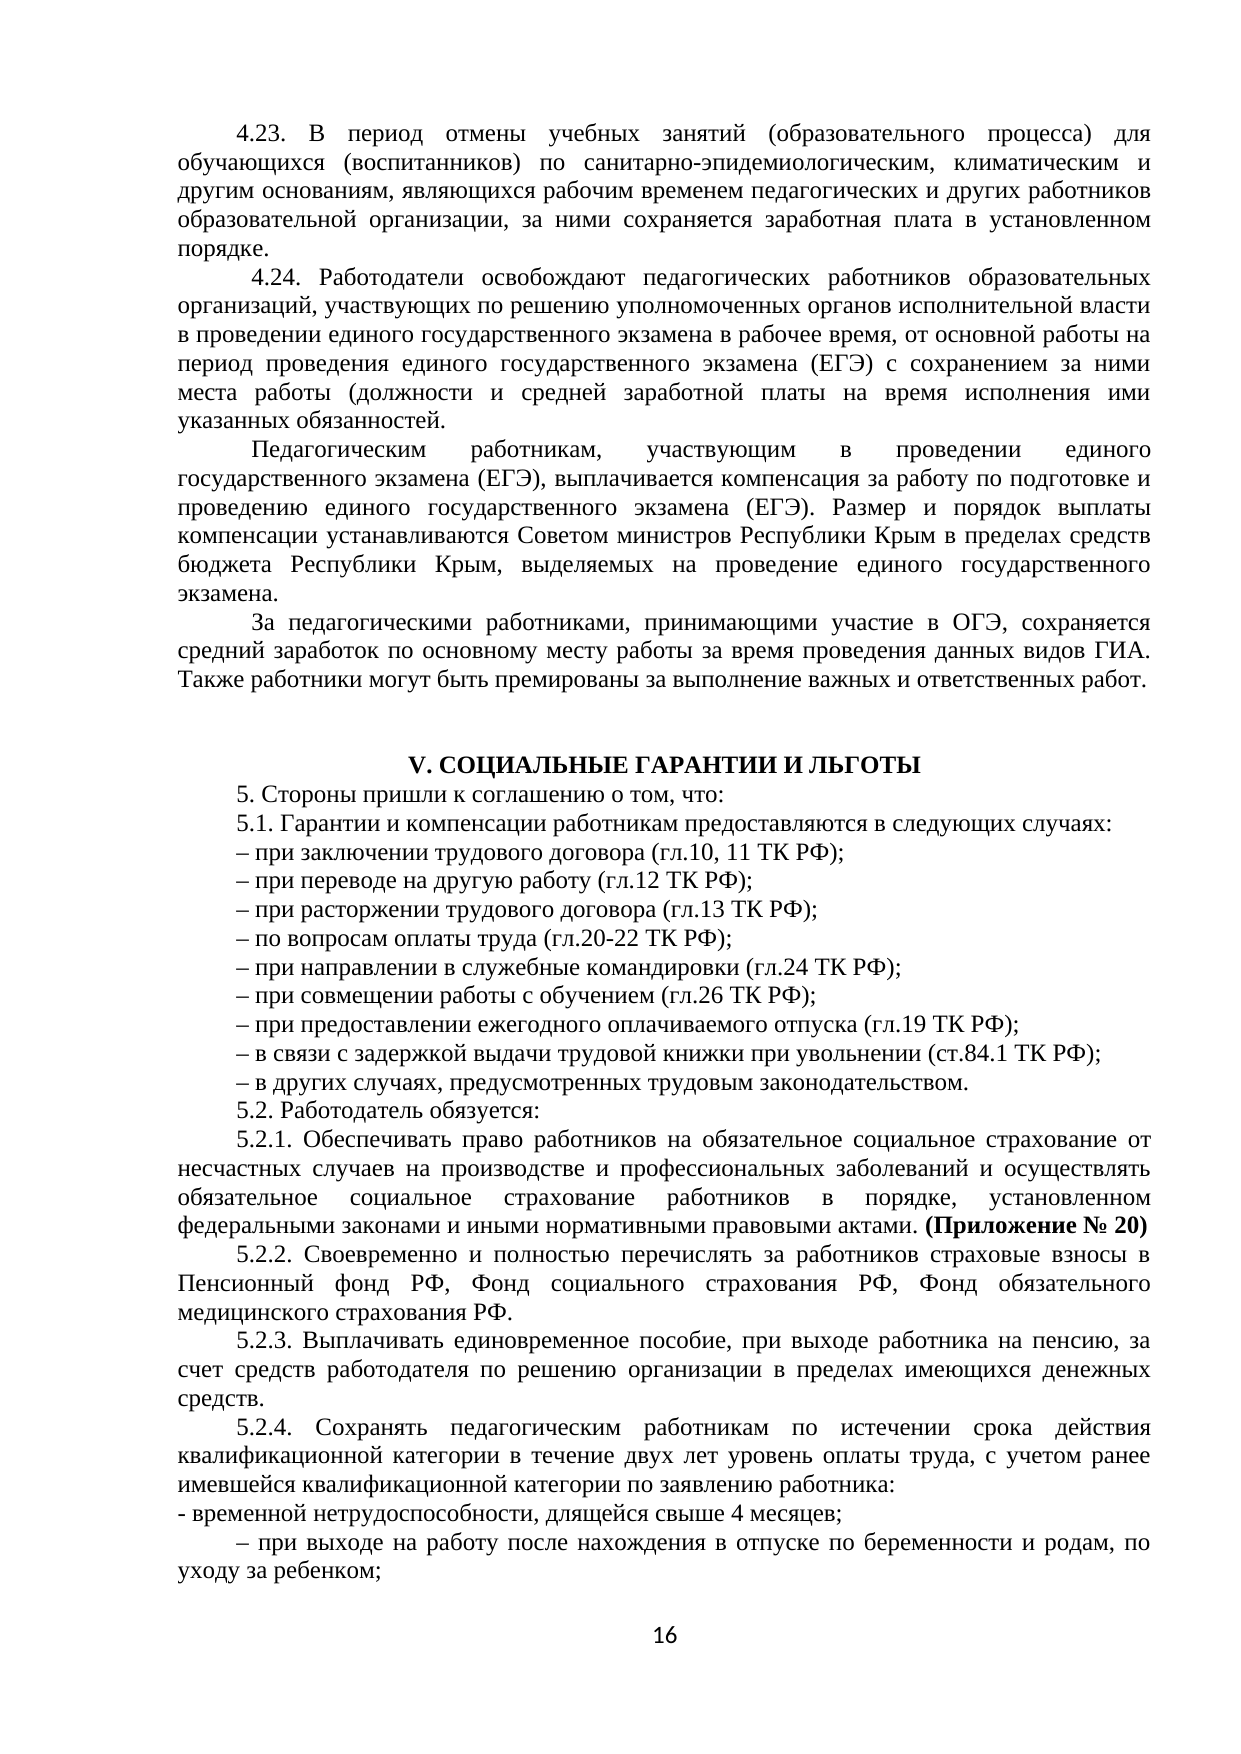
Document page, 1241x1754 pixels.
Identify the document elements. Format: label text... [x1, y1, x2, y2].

text 5.1. Гарантии и компенсации работникам предоставляются в следующих случаях: [177, 808, 1152, 837]
text – по вопросам оплаты труда (гл.20-22 ТК РФ); [177, 923, 1152, 952]
text 5.2.1. Обеспечивать право работников на обязательное социальное страхование от несчастных случаев на производстве и профессиональных заболеваний и осуществлять обязательное социальное страхование работников в порядке, установленном федеральными законами и иными нормативными правовыми актами. (Приложение № 20) [177, 1124, 1152, 1239]
text 5. Стороны пришли к соглашению о том, что: [177, 779, 1152, 808]
text – при направлении в служебные командировки (гл.24 ТК РФ); [177, 952, 1152, 981]
text 5.2.2. Своевременно и полностью перечислять за работников страховые взносы в Пенсионный фонд РФ, Фонд социального страхования РФ, Фонд обязательного медицинского страхования РФ. [177, 1239, 1152, 1326]
text За педагогическими работниками, принимающими участие в ОГЭ, сохраняется средний заработок по основному месту работы за время проведения данных видов ГИА. Также работники могут быть премированы за выполнение важных и ответственных работ. [177, 607, 1152, 693]
text – при предоставлении ежегодного оплачиваемого отпуска (гл.19 ТК РФ); [177, 1009, 1152, 1038]
text – при расторжении трудового договора (гл.13 ТК РФ); [177, 894, 1152, 923]
text – при переводе на другую работу (гл.12 ТК РФ); [177, 866, 1152, 894]
text 5.2. Работодатель обязуется: [177, 1096, 1152, 1124]
text – при заключении трудового договора (гл.10, 11 ТК РФ); [177, 837, 1152, 866]
text – в других случаях, предусмотренных трудовым законодательством. [177, 1067, 1152, 1096]
text – при совмещении работы с обучением (гл.26 ТК РФ); [177, 981, 1152, 1009]
text – при выходе на работу после нахождения в отпуске по беременности и родам, по уходу за ребенком; [177, 1527, 1152, 1584]
text Педагогическим работникам, участвующим в проведении единого государственного экзамена (ЕГЭ), выплачивается компенсация за работу по подготовке и проведению единого государственного экзамена (ЕГЭ). Размер и порядок выплаты компенсации устанавливаются Советом министров Республики Крым в пределах средств бюджета Республики Крым, выделяемых на проведение единого государственного экзамена. [177, 434, 1152, 607]
text 4.23. В период отмены учебных занятий (образовательного процесса) для обучающихся (воспитанников) по санитарно-эпидемиологическим, климатическим и другим основаниям, являющихся рабочим временем педагогических и других работников образовательной организации, за ними сохраняется заработная плата в установленном порядке. [177, 118, 1152, 262]
text - временной нетрудоспособности, длящейся свыше 4 месяцев; [177, 1498, 1152, 1527]
text 5.2.4. Сохранять педагогическим работникам по истечении срока действия квалификационной категории в течение двух лет уровень оплаты труда, с учетом ранее имевшейся квалификационной категории по заявлению работника: [177, 1412, 1152, 1498]
text 5.2.3. Выплачивать единовременное пособие, при выходе работника на пенсию, за счет средств работодателя по решению организации в пределах имеющихся денежных средств. [177, 1326, 1152, 1412]
text 4.24. Работодатели освобождают педагогических работников образовательных организаций, участвующих по решению уполномоченных органов исполнительной власти в проведении единого государственного экзамена в рабочее время, от основной работы на период проведения единого государственного экзамена (ЕГЭ) с сохранением за ними места работы (должности и средней заработной платы на время исполнения ими указанных обязанностей. [177, 262, 1152, 434]
text – в связи с задержкой выдачи трудовой книжки при увольнении (ст.84.1 ТК РФ); [177, 1038, 1152, 1067]
text V. Социальные гарантии и льготы [177, 751, 1152, 779]
